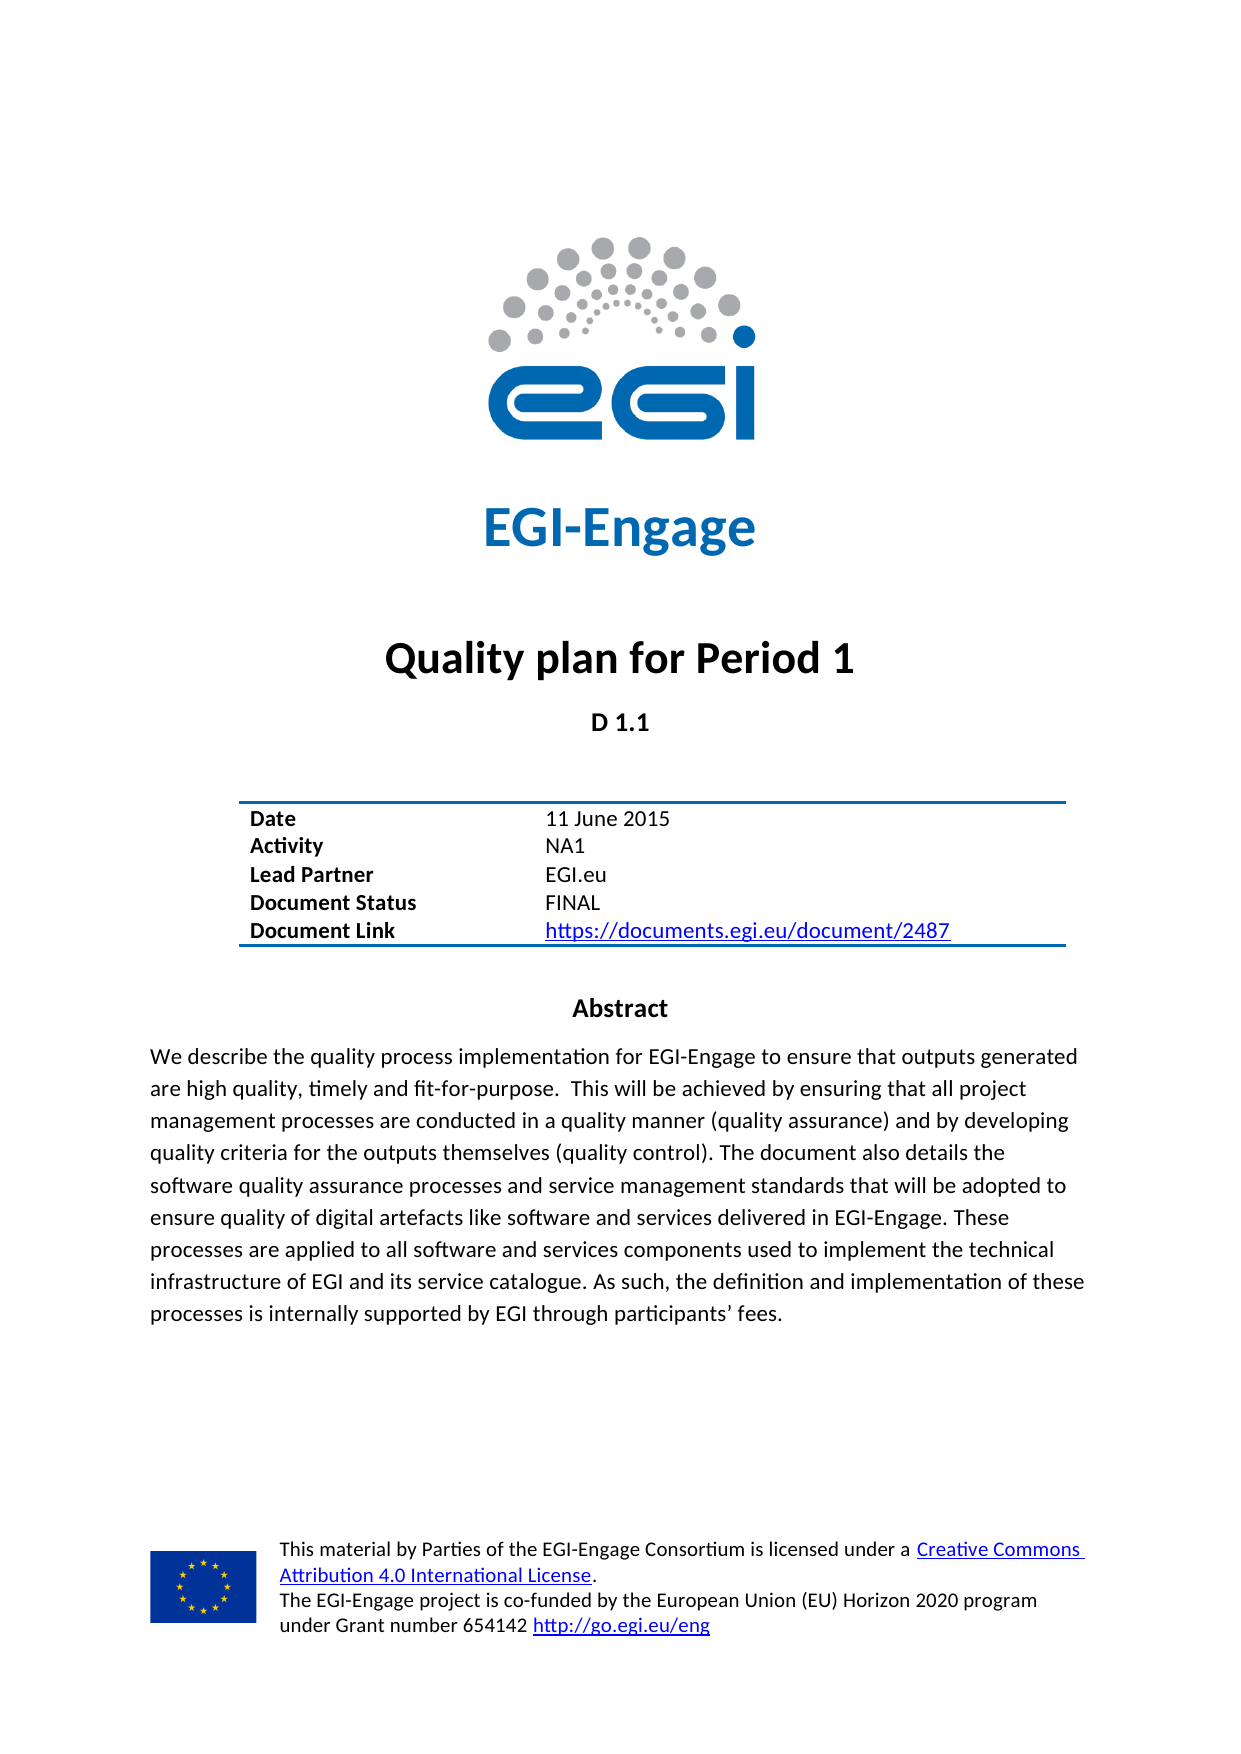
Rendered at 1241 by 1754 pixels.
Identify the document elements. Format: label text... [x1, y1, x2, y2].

picture [452, 206, 788, 473]
table_cell EGI.eu [534, 860, 1066, 888]
table_cell Document Link [239, 916, 534, 944]
table_cell Activity [239, 832, 534, 860]
text EGI-Engage [150, 489, 1090, 561]
table_cell https://documents.egi.eu/document/2487 [534, 916, 1066, 944]
subtitle Abstract [150, 992, 1090, 1024]
subtitle D 1.1 [150, 705, 1090, 738]
text We describe the quality process implementation for EGI-Engage to ensure that outputs generated are high quality, timely and fit-for-purpose. This will be achieved by ensuring that all project management processes are conducted in a quality manner (quality assurance) and by developing quality criteria for the outputs themselves (quality control). The document also details the software quality assurance processes and service management standards that will be adopted to ensure quality of digital artefacts like software and services delivered in EGI-Engage. These processes are applied to all software and services components used to implement the technical infrastructure of EGI and its service catalogue. As such, the definition and implementation of these processes is internally supported by EGI through participants’ fees. [150, 1042, 1090, 1327]
table_cell NA1 [534, 832, 1066, 860]
subtitle Quality plan for Period 1 [150, 629, 1090, 684]
table_header Date [239, 804, 534, 832]
table_cell Document Status [239, 888, 534, 916]
picture [150, 1551, 257, 1623]
table_cell FINAL [534, 888, 1066, 916]
table_cell Lead Partner [239, 860, 534, 888]
table_header 11 June 2015 [534, 804, 1066, 832]
